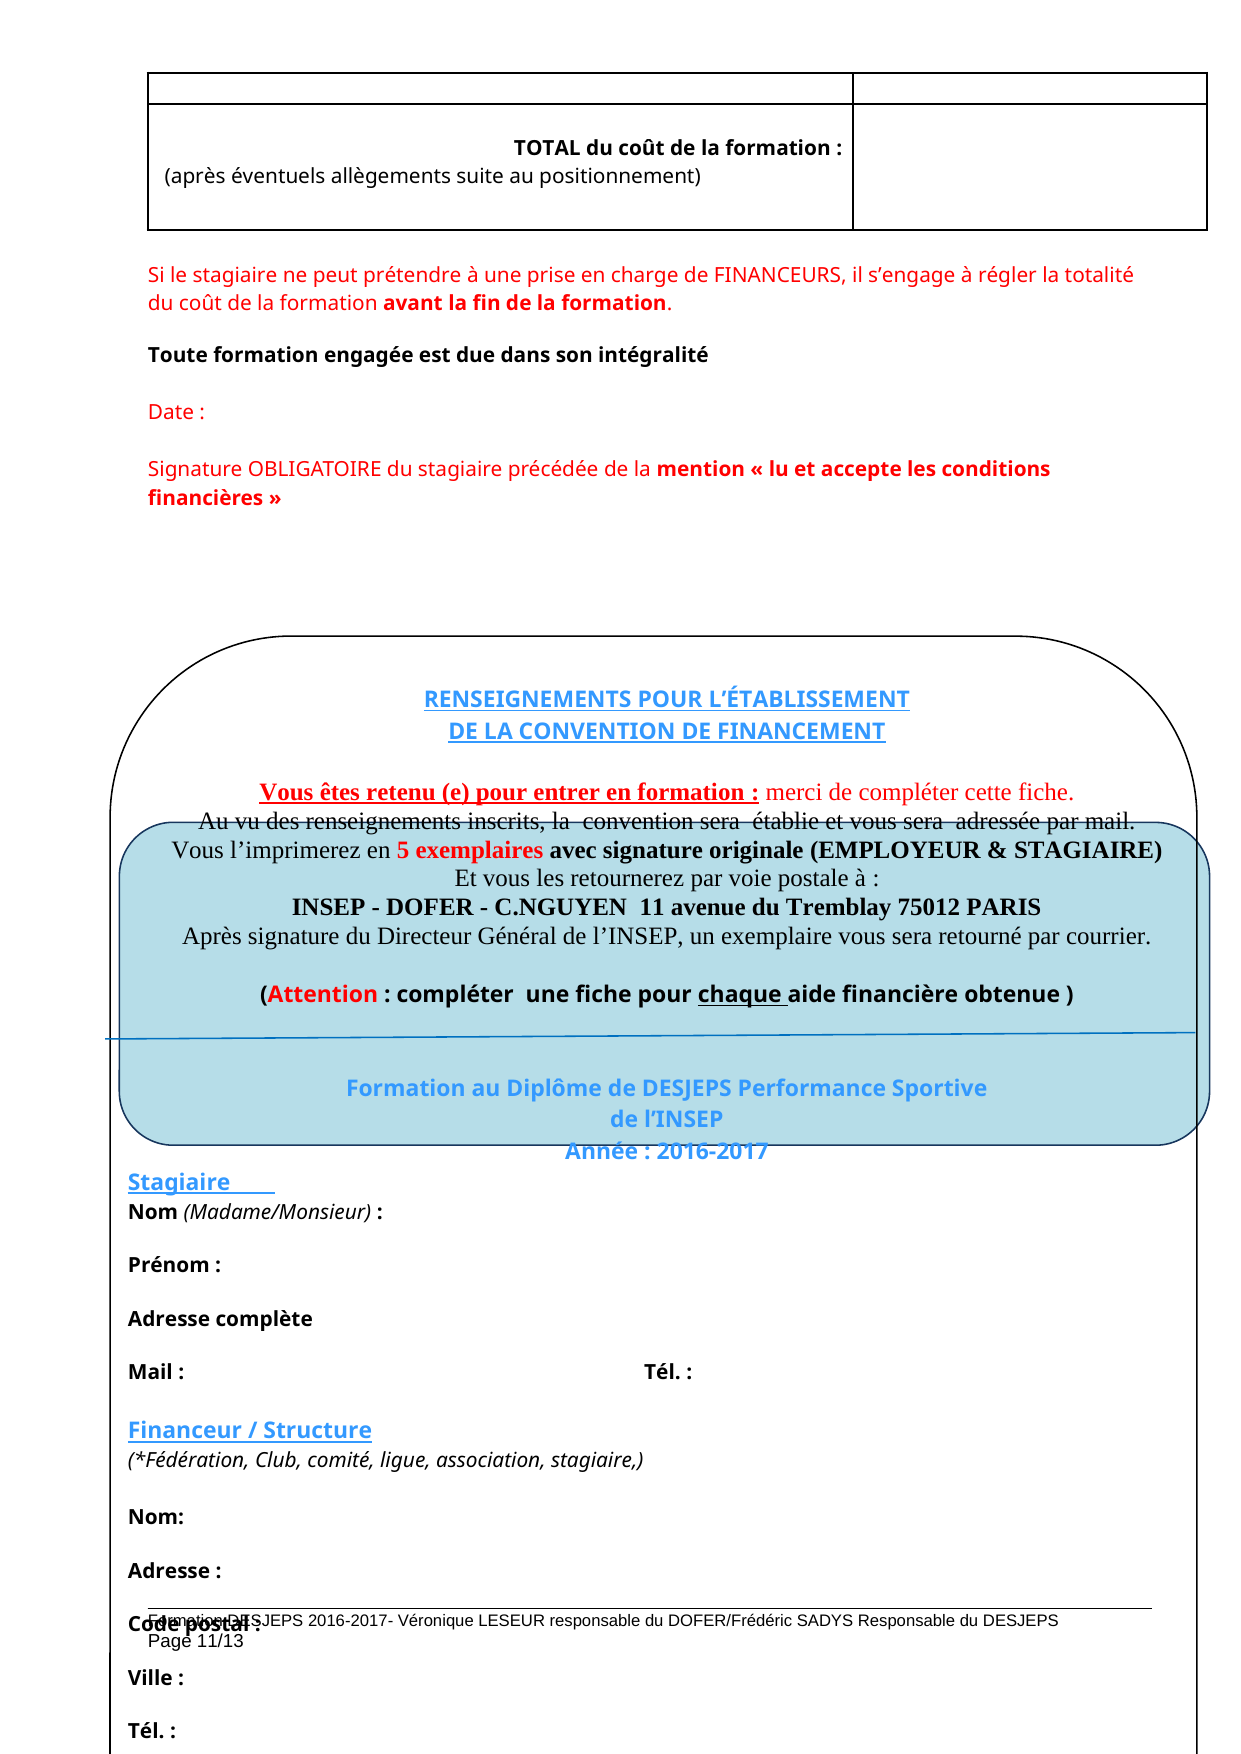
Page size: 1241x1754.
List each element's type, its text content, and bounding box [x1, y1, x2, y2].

text Signature OBLIGATOIRE du stagiaire précédée de la mention « lu et accepte les conditions financières » [148, 454, 1152, 511]
table_cell [854, 105, 1206, 229]
table_cell TOTAL du coût de la formation : (après éventuels allègements suite au positionnement) [149, 105, 852, 229]
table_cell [149, 74, 852, 102]
text Toute formation engagée est due dans son intégralité [148, 341, 1152, 369]
text Si le stagiaire ne peut prétendre à une prise en charge de FINANCEURS, il s’engage à régler la totalité du coût de la formation avant la fin de la formation. [148, 260, 1152, 317]
table_cell [854, 74, 1206, 102]
text Date : [148, 397, 1152, 426]
